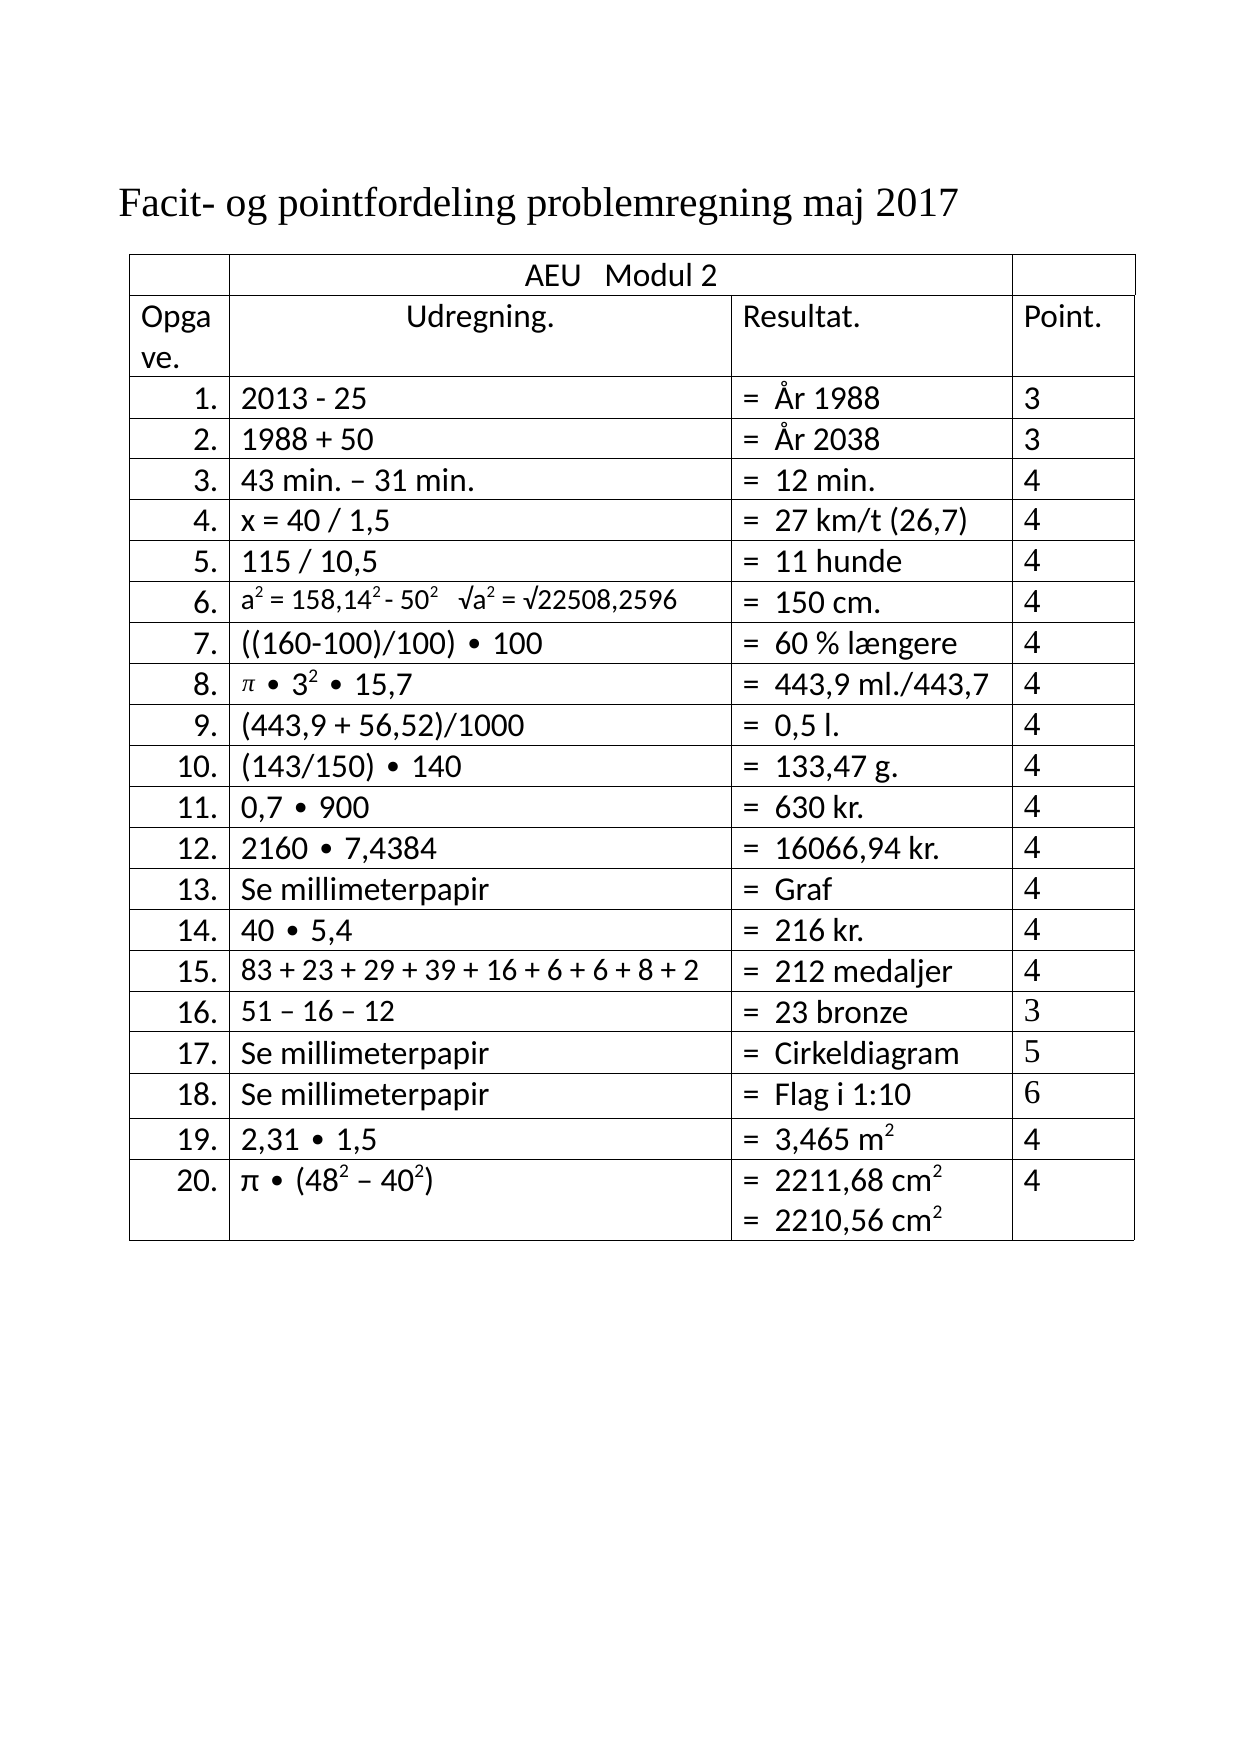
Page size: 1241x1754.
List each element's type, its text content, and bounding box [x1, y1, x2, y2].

table_cell = 60 % længere [732, 623, 1012, 663]
table_cell 43 min. – 31 min. [230, 459, 731, 499]
table_cell 115 / 10,5 [230, 541, 731, 581]
table_cell = 16066,94 kr. [732, 828, 1012, 868]
table_cell 1988 + 50 [230, 419, 731, 458]
table_cell 4 [1013, 582, 1134, 622]
table_cell 4 [1013, 1119, 1134, 1158]
table_cell π ∙ (482 – 402) [230, 1160, 731, 1240]
table_cell = Graf [732, 869, 1012, 909]
table_cell 13. [130, 869, 229, 909]
table_cell (443,9 + 56,52)/1000 [230, 705, 731, 745]
table_cell Se millimeterpapir [230, 869, 731, 909]
table_cell = 11 hunde [732, 541, 1012, 581]
table_cell = Flag i 1:10 [732, 1074, 1012, 1117]
table_cell = 443,9 ml./443,7 [732, 664, 1012, 704]
table_cell 1. [130, 377, 229, 417]
table_cell 4 [1013, 459, 1134, 499]
table_cell 3 [1013, 992, 1134, 1031]
table_cell 15. [130, 951, 229, 991]
table_cell 4 [1013, 664, 1134, 704]
table_cell 3 [1013, 377, 1134, 417]
table_cell 4 [1013, 705, 1134, 745]
table_cell 17. [130, 1032, 229, 1072]
table_cell 14. [130, 910, 229, 949]
table_cell 4 [1013, 541, 1134, 581]
table_cell = År 2038 [732, 419, 1012, 458]
table_cell = 3,465 m2 [732, 1119, 1012, 1158]
table_cell 4. [130, 500, 229, 540]
table_cell Opgave. [130, 296, 229, 376]
table_cell 83 + 23 + 29 + 39 + 16 + 6 + 6 + 8 + 2 [230, 951, 731, 991]
table_cell = 23 bronze [732, 992, 1012, 1031]
table_cell = 216 kr. [732, 910, 1012, 949]
table_cell = År 1988 [732, 377, 1012, 417]
table_cell Point. [1013, 296, 1134, 376]
table_cell 4 [1013, 951, 1134, 991]
table_cell 5. [130, 541, 229, 581]
table_cell 51 – 16 – 12 [230, 992, 731, 1031]
table_cell = 27 km/t (26,7) [732, 500, 1012, 540]
table_cell 4 [1013, 1160, 1134, 1240]
table_cell (143/150) ∙ 140 [230, 746, 731, 786]
table_cell 2160 ∙ 7,4384 [230, 828, 731, 868]
table_cell = 630 kr. [732, 787, 1012, 827]
table_cell 0,7 ∙ 900 [230, 787, 731, 827]
table_cell = 212 medaljer [732, 951, 1012, 991]
table_cell = 2211,68 cm2 = 2210,56 cm2 [732, 1160, 1012, 1240]
table_cell = 0,5 l. [732, 705, 1012, 745]
table_header [130, 255, 229, 295]
table_cell = 150 cm. [732, 582, 1012, 622]
table_cell 2013 - 25 [230, 377, 731, 417]
table_cell 2. [130, 419, 229, 458]
table_cell = Cirkeldiagram [732, 1032, 1012, 1072]
table_cell 9. [130, 705, 229, 745]
table_cell = 12 min. [732, 459, 1012, 499]
table_cell 6 [1013, 1074, 1134, 1117]
table_cell 40 ∙ 5,4 [230, 910, 731, 949]
table_cell 18. [130, 1074, 229, 1117]
table_cell 16. [130, 992, 229, 1031]
table_cell 3 [1013, 419, 1134, 458]
table_cell a2 = 158,142 - 502 √a2 = √22508,2596 [230, 582, 731, 622]
table_cell ∙ 32 ∙ 15,7 [230, 664, 731, 704]
table_cell = 133,47 g. [732, 746, 1012, 786]
table_cell Se millimeterpapir [230, 1074, 731, 1117]
table_cell 20. [130, 1160, 229, 1240]
table_cell Udregning. [230, 296, 731, 376]
table_cell 4 [1013, 828, 1134, 868]
table_cell 19. [130, 1119, 229, 1158]
table_cell Resultat. [732, 296, 1012, 376]
table_cell 12. [130, 828, 229, 868]
table_cell 11. [130, 787, 229, 827]
table_cell 2,31 ∙ 1,5 [230, 1119, 731, 1158]
table_cell 6. [130, 582, 229, 622]
table_cell 4 [1013, 869, 1134, 909]
table_cell 4 [1013, 623, 1134, 663]
table_cell 4 [1013, 787, 1134, 827]
table_cell 8. [130, 664, 229, 704]
table_cell 5 [1013, 1032, 1134, 1072]
table_cell 3. [130, 459, 229, 499]
table_cell 10. [130, 746, 229, 786]
text Facit- og pointfordeling problemregning maj 2017 [118, 177, 1122, 225]
table_header AEU Modul 2 [230, 255, 1012, 295]
table_cell Se millimeterpapir [230, 1032, 731, 1072]
table_header [1013, 255, 1135, 295]
table_cell 4 [1013, 500, 1134, 540]
table_cell 7. [130, 623, 229, 663]
table_cell 4 [1013, 746, 1134, 786]
table_cell x = 40 / 1,5 [230, 500, 731, 540]
table_cell ((160-100)/100) ∙ 100 [230, 623, 731, 663]
table_cell 4 [1013, 910, 1134, 949]
